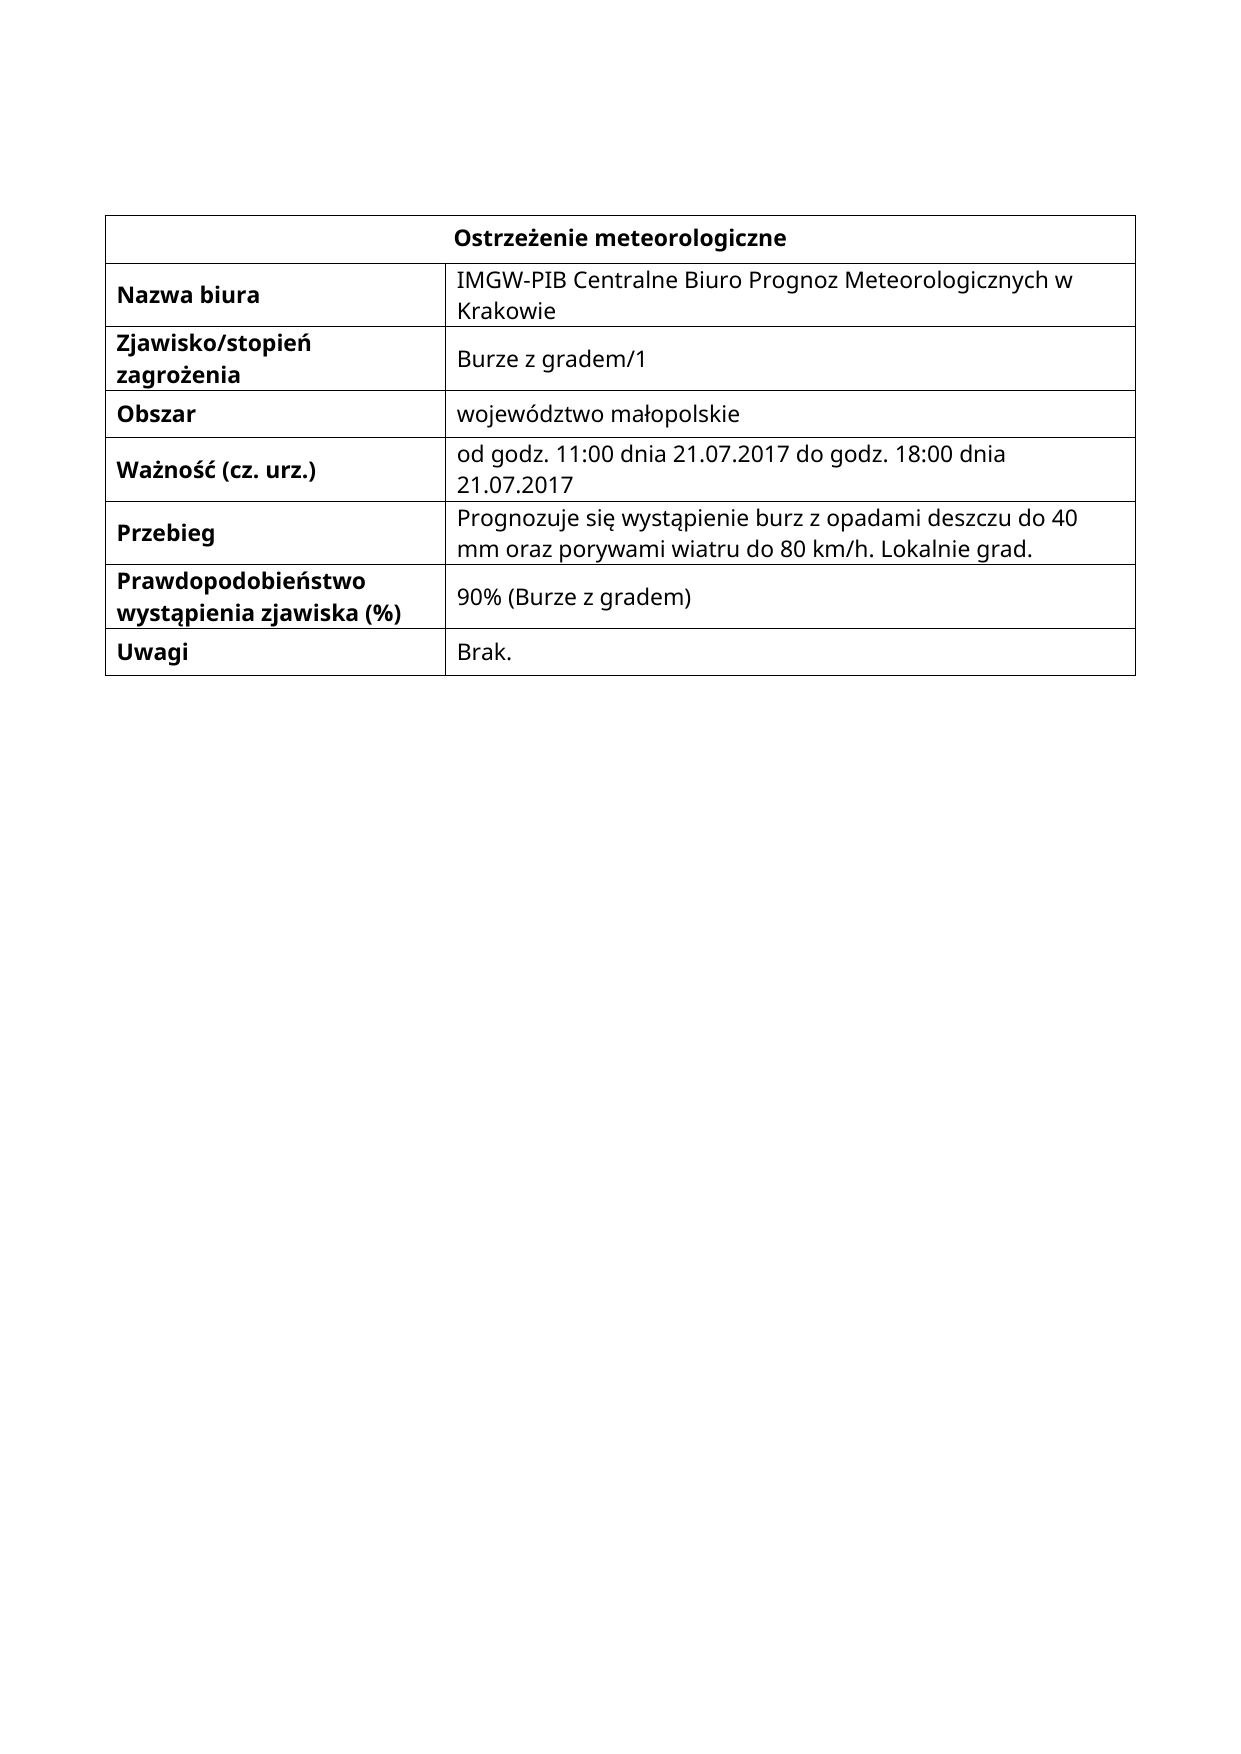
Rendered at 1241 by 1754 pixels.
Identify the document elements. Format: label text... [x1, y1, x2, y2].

table_cell Ważność (cz. urz.) [106, 438, 445, 501]
table_cell województwo małopolskie [446, 391, 1135, 437]
table_cell Prawdopodobieństwo wystąpienia zjawiska (%) [106, 565, 445, 628]
table_cell Nazwa biura [106, 264, 445, 326]
table_cell Brak. [446, 629, 1135, 675]
table_cell Obszar [106, 391, 445, 437]
table_header Ostrzeżenie meteorologiczne [106, 216, 1135, 263]
table_cell Zjawisko/stopień zagrożenia [106, 327, 445, 390]
table_cell Przebieg [106, 502, 445, 564]
table_cell IMGW-PIB Centralne Biuro Prognoz Meteorologicznych w Krakowie [446, 264, 1135, 326]
table_cell Uwagi [106, 629, 445, 675]
table_cell od godz. 11:00 dnia 21.07.2017 do godz. 18:00 dnia 21.07.2017 [446, 438, 1135, 501]
table_cell Prognozuje się wystąpienie burz z opadami deszczu do 40 mm oraz porywami wiatru do 80 km/h. Lokalnie grad. [446, 502, 1135, 564]
table_cell 90% (Burze z gradem) [446, 565, 1135, 628]
table_cell Burze z gradem/1 [446, 327, 1135, 390]
